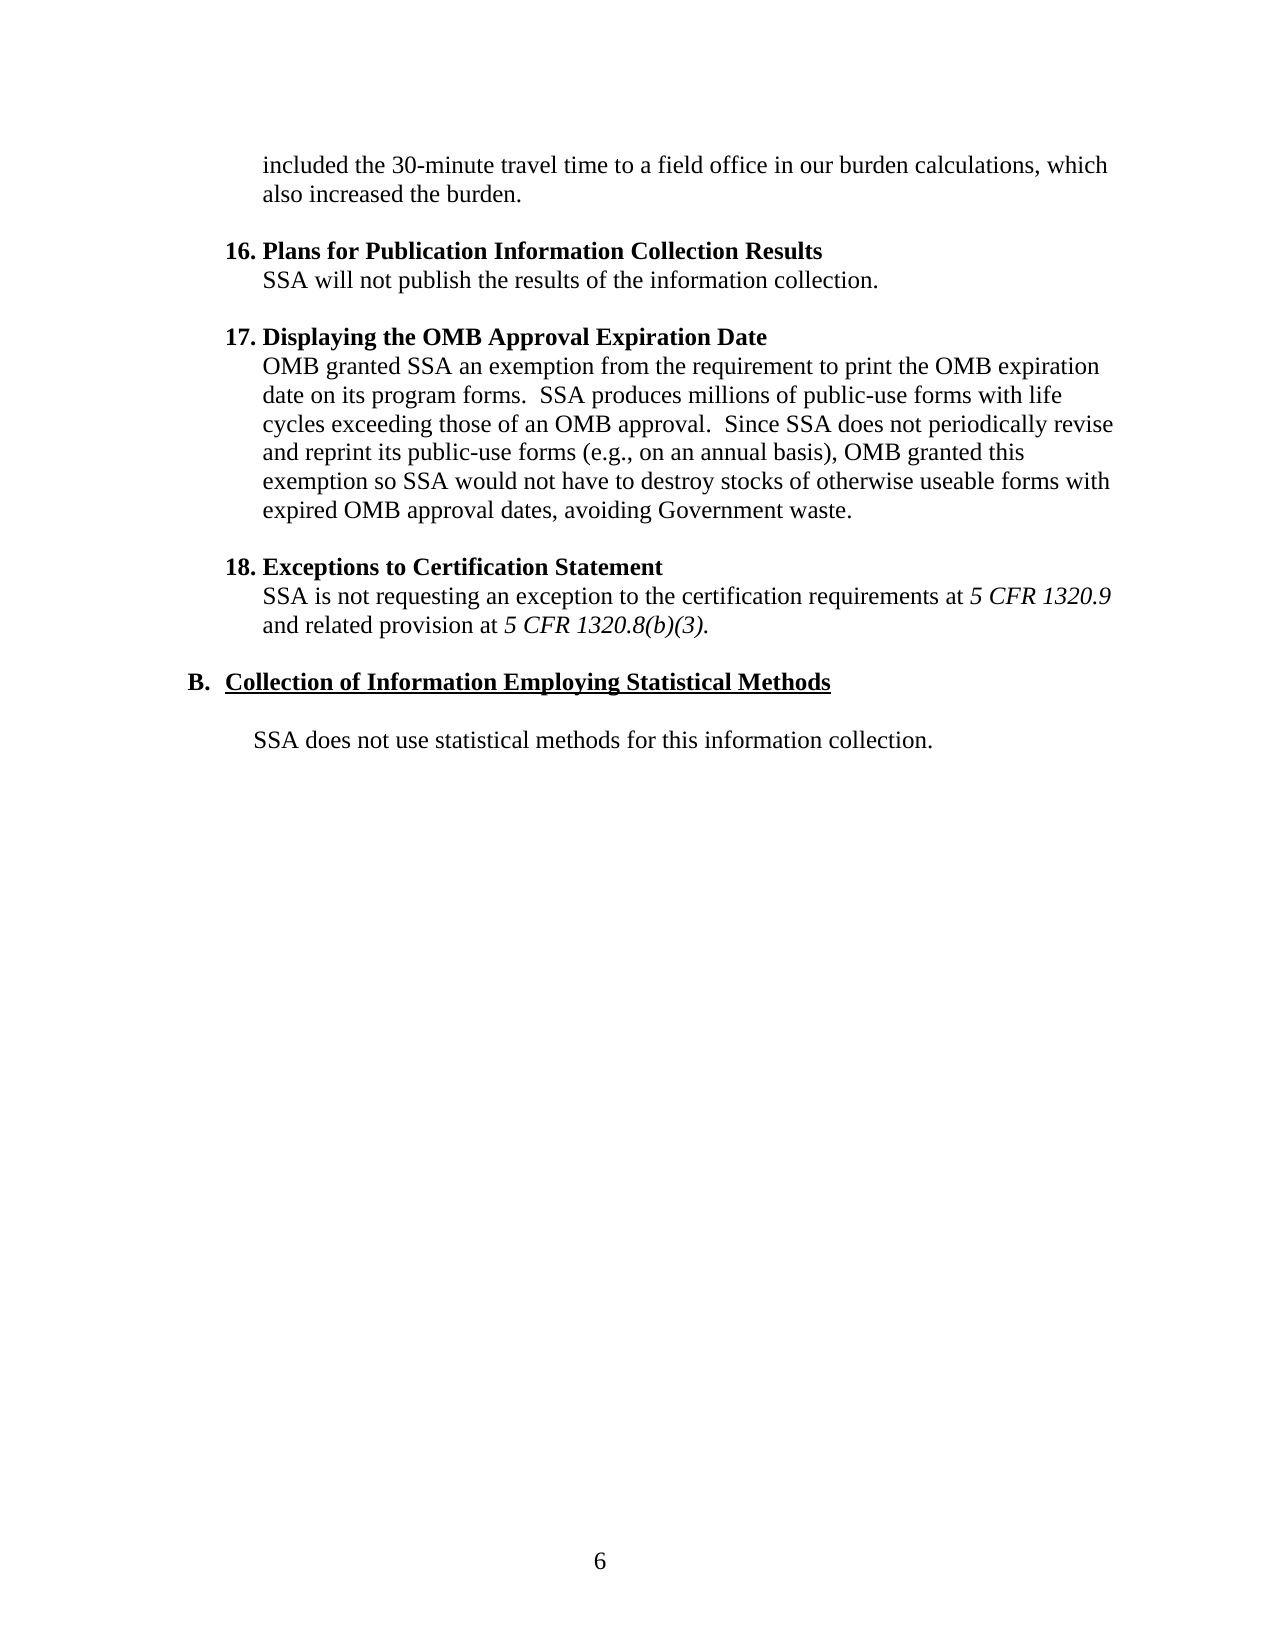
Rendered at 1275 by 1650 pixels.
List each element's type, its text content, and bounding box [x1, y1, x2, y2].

list Plans for Publication Information Collection Results [225, 236, 1125, 265]
list SSA will not publish the results of the information collection. [262, 265, 1125, 294]
text SSA does not use statistical methods for this information collection. [253, 725, 1125, 754]
subtitle Collection of Information Employing Statistical Methods [187, 667, 1125, 696]
list OMB granted SSA an exemption from the requirement to print the OMB expiration date on its program forms. SSA produces millions of public-use forms with life cycles exceeding those of an OMB approval. Since SSA does not periodically revise and reprint its public-use forms (e.g., on an annual basis), OMB granted this exemption so SSA would not have to destroy stocks of otherwise useable forms with expired OMB approval dates, avoiding Government waste. [262, 351, 1125, 524]
list Displaying the OMB Approval Expiration Date [225, 322, 1125, 351]
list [262, 150, 1125, 207]
list Exceptions to Certification Statement [225, 552, 1125, 581]
list SSA is not requesting an exception to the certification requirements at 5 CFR 1320.9 and related provision at 5 CFR 1320.8(b)(3). [262, 581, 1125, 639]
